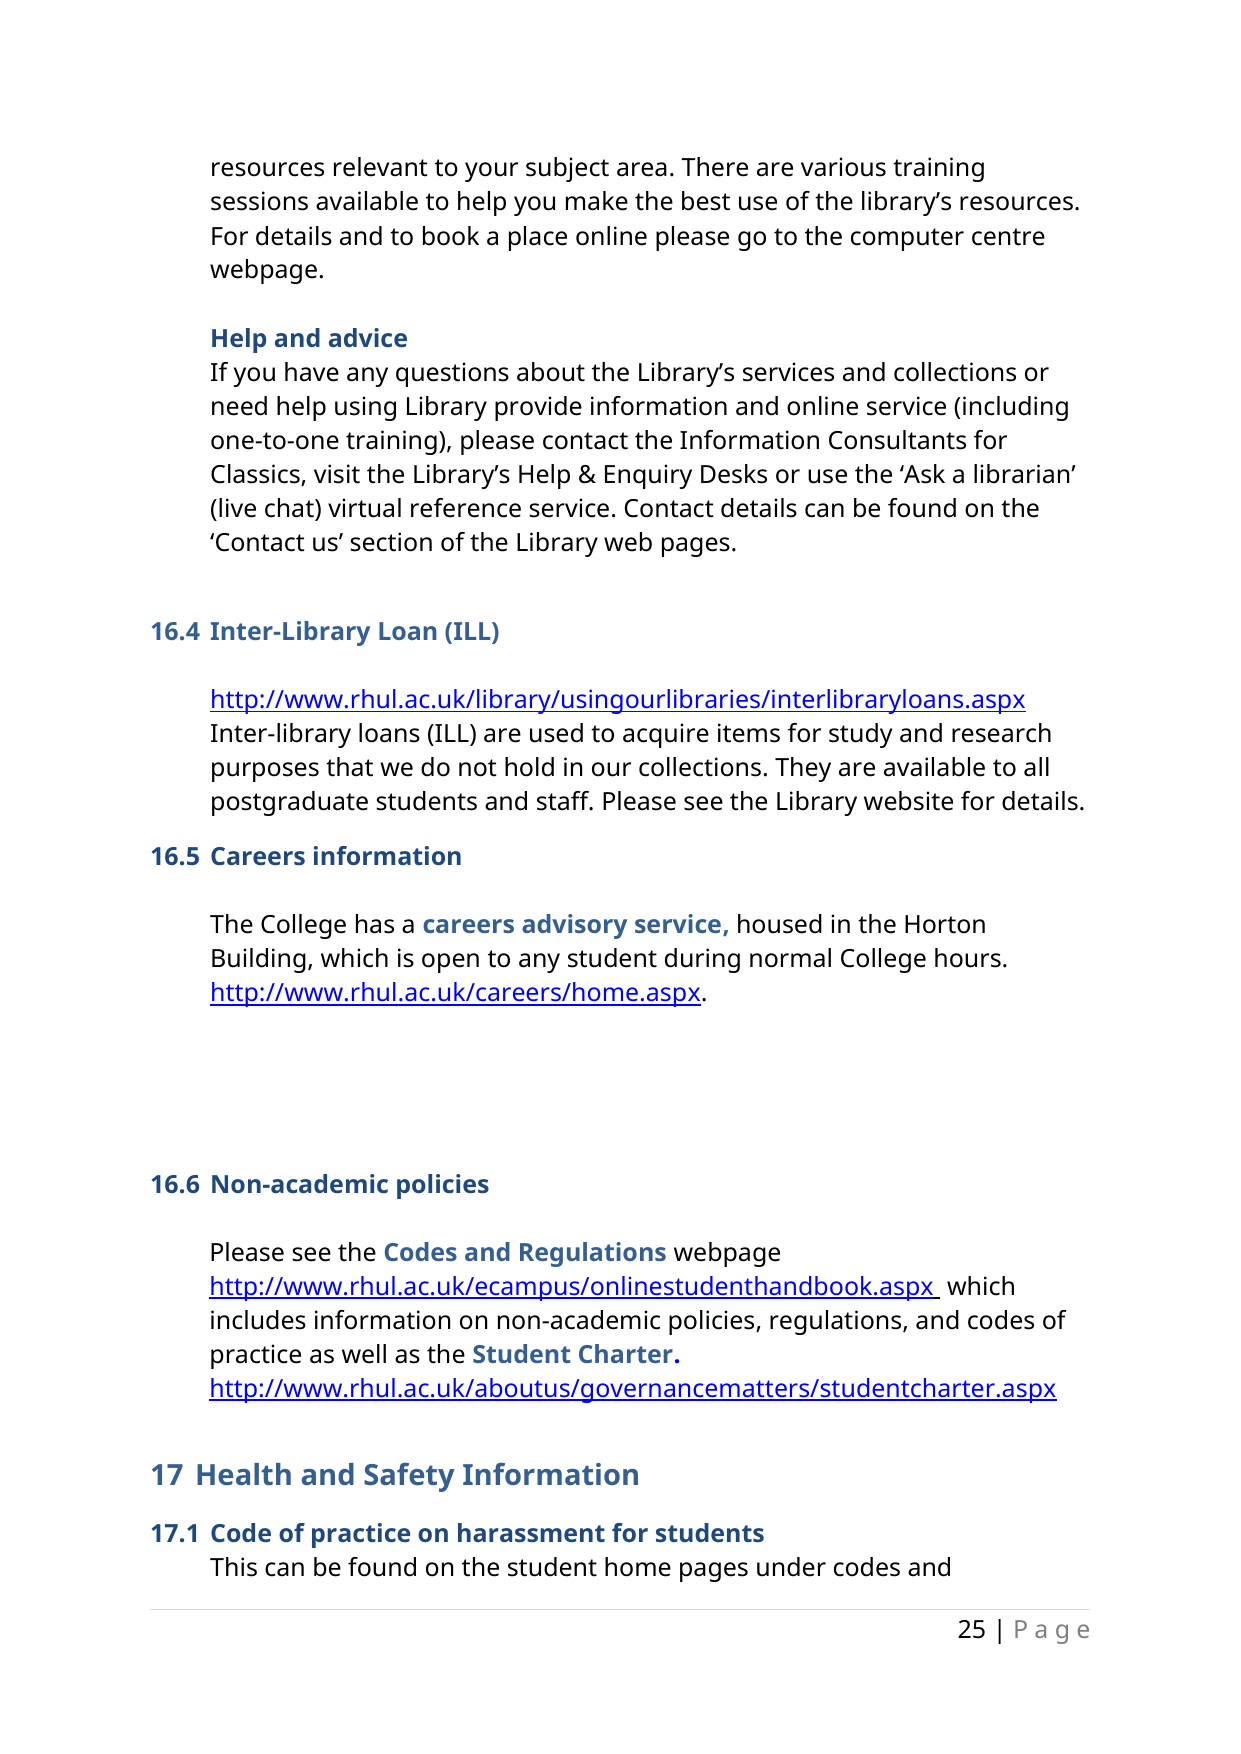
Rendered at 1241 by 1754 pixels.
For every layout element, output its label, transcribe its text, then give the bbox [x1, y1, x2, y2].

subtitle Careers information [150, 839, 1090, 873]
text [210, 150, 1090, 286]
text Inter-library loans (ILL) are used to acquire items for study and research purposes that we do not hold in our collections. They are available to all postgraduate students and staff. Please see the Library website for details. [210, 716, 1090, 818]
text http://www.rhul.ac.uk/library/usingourlibraries/interlibraryloans.aspx [210, 682, 1090, 716]
text Help and advice [210, 320, 1090, 354]
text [210, 1549, 1090, 1583]
subtitle Code of practice on harassment for students [150, 1515, 1090, 1549]
text The College has a careers advisory service, housed in the Horton Building, which is open to any student during normal College hours. [210, 907, 1061, 975]
text Please see the Codes and Regulations webpage http://www.rhul.ac.uk/ecampus/onlinestudenthandbook.aspx which includes information on non-academic policies, regulations, and codes of practice as well as the Student Charter. http://www.rhul.ac.uk/aboutus/governancematters/studentcharter.aspx [209, 1234, 1090, 1405]
subtitle Health and Safety Information [150, 1455, 1090, 1494]
text http://www.rhul.ac.uk/careers/home.aspx. [210, 975, 1061, 1009]
subtitle Inter-Library Loan (ILL) [150, 614, 1090, 648]
subtitle Non-academic policies [150, 1166, 1090, 1200]
text If you have any questions about the Library’s services and collections or need help using Library provide information and online service (including one-to-one training), please contact the Information Consultants for Classics, visit the Library’s Help & Enquiry Desks or use the ‘Ask a librarian’ (live chat) virtual reference service. Contact details can be found on the ‘Contact us’ section of the Library web pages. [210, 354, 1090, 559]
